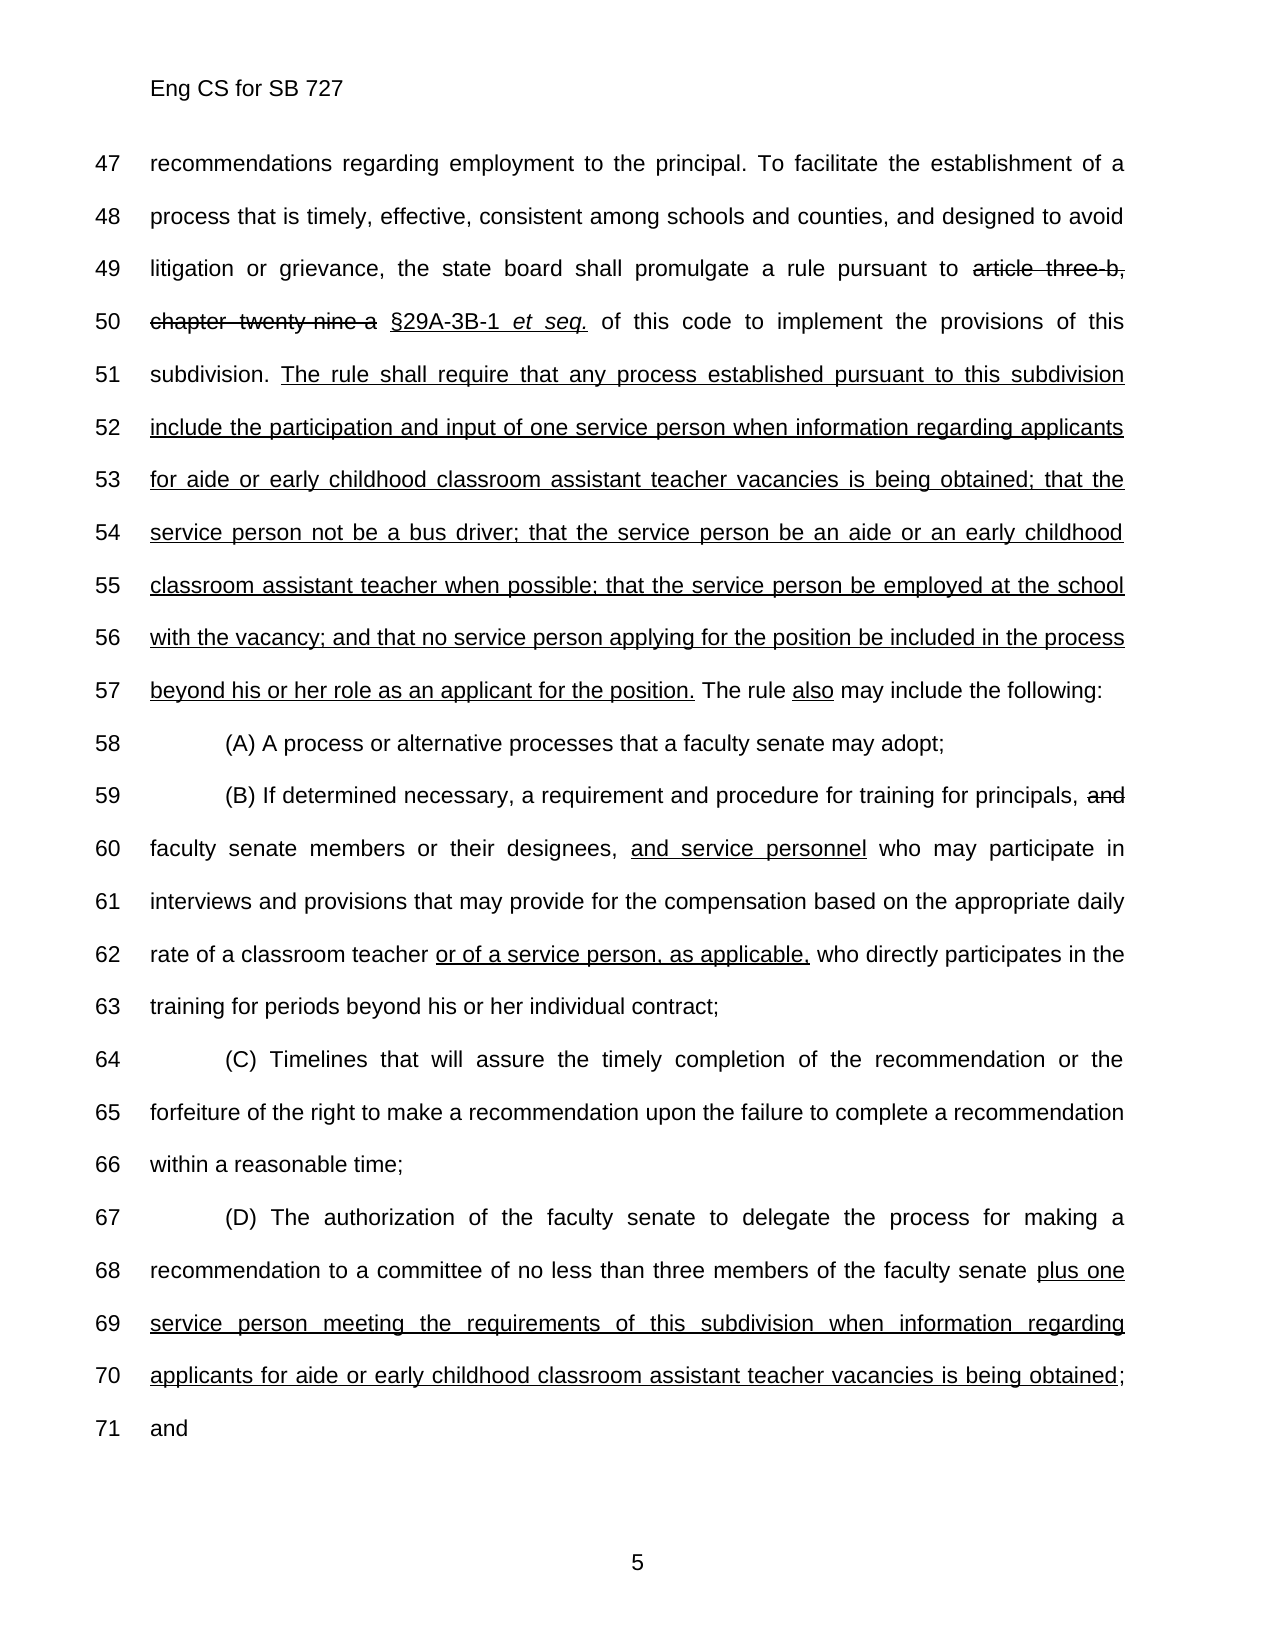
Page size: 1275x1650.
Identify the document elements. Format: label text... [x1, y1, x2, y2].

text (A) A process or alternative processes that a faculty senate may adopt; [150, 730, 1125, 756]
text (D) The authorization of the faculty senate to delegate the process for making a recommendation to a committee of no less than three members of the faculty senate plus one service person meeting the requirements of this subdivision when information regarding applicants for aide or early childhood classroom assistant teacher vacancies is being obtained; and [150, 1204, 1125, 1332]
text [150, 150, 1125, 489]
text (D) The authorization of the faculty senate to delegate the process for making a recommendation to a committee of no less than three members of the faculty senate plus one service person meeting the requirements of this subdivision when information regarding applicants for aide or early childhood classroom assistant teacher vacancies is being obtained; and [150, 1334, 1125, 1441]
text (B) If determined necessary, a requirement and procedure for training for principals, and faculty senate members or their designees, and service personnel who may participate in interviews and provisions that may provide for the compensation based on the appropriate daily rate of a classroom teacher or of a service person, as applicable, who directly participates in the training for periods beyond his or her individual contract; [150, 782, 1125, 1020]
text (C) Timelines that will assure the timely completion of the recommendation or the forfeiture of the right to make a recommendation upon the failure to complete a recommendation within a reasonable time; [150, 1046, 1125, 1178]
